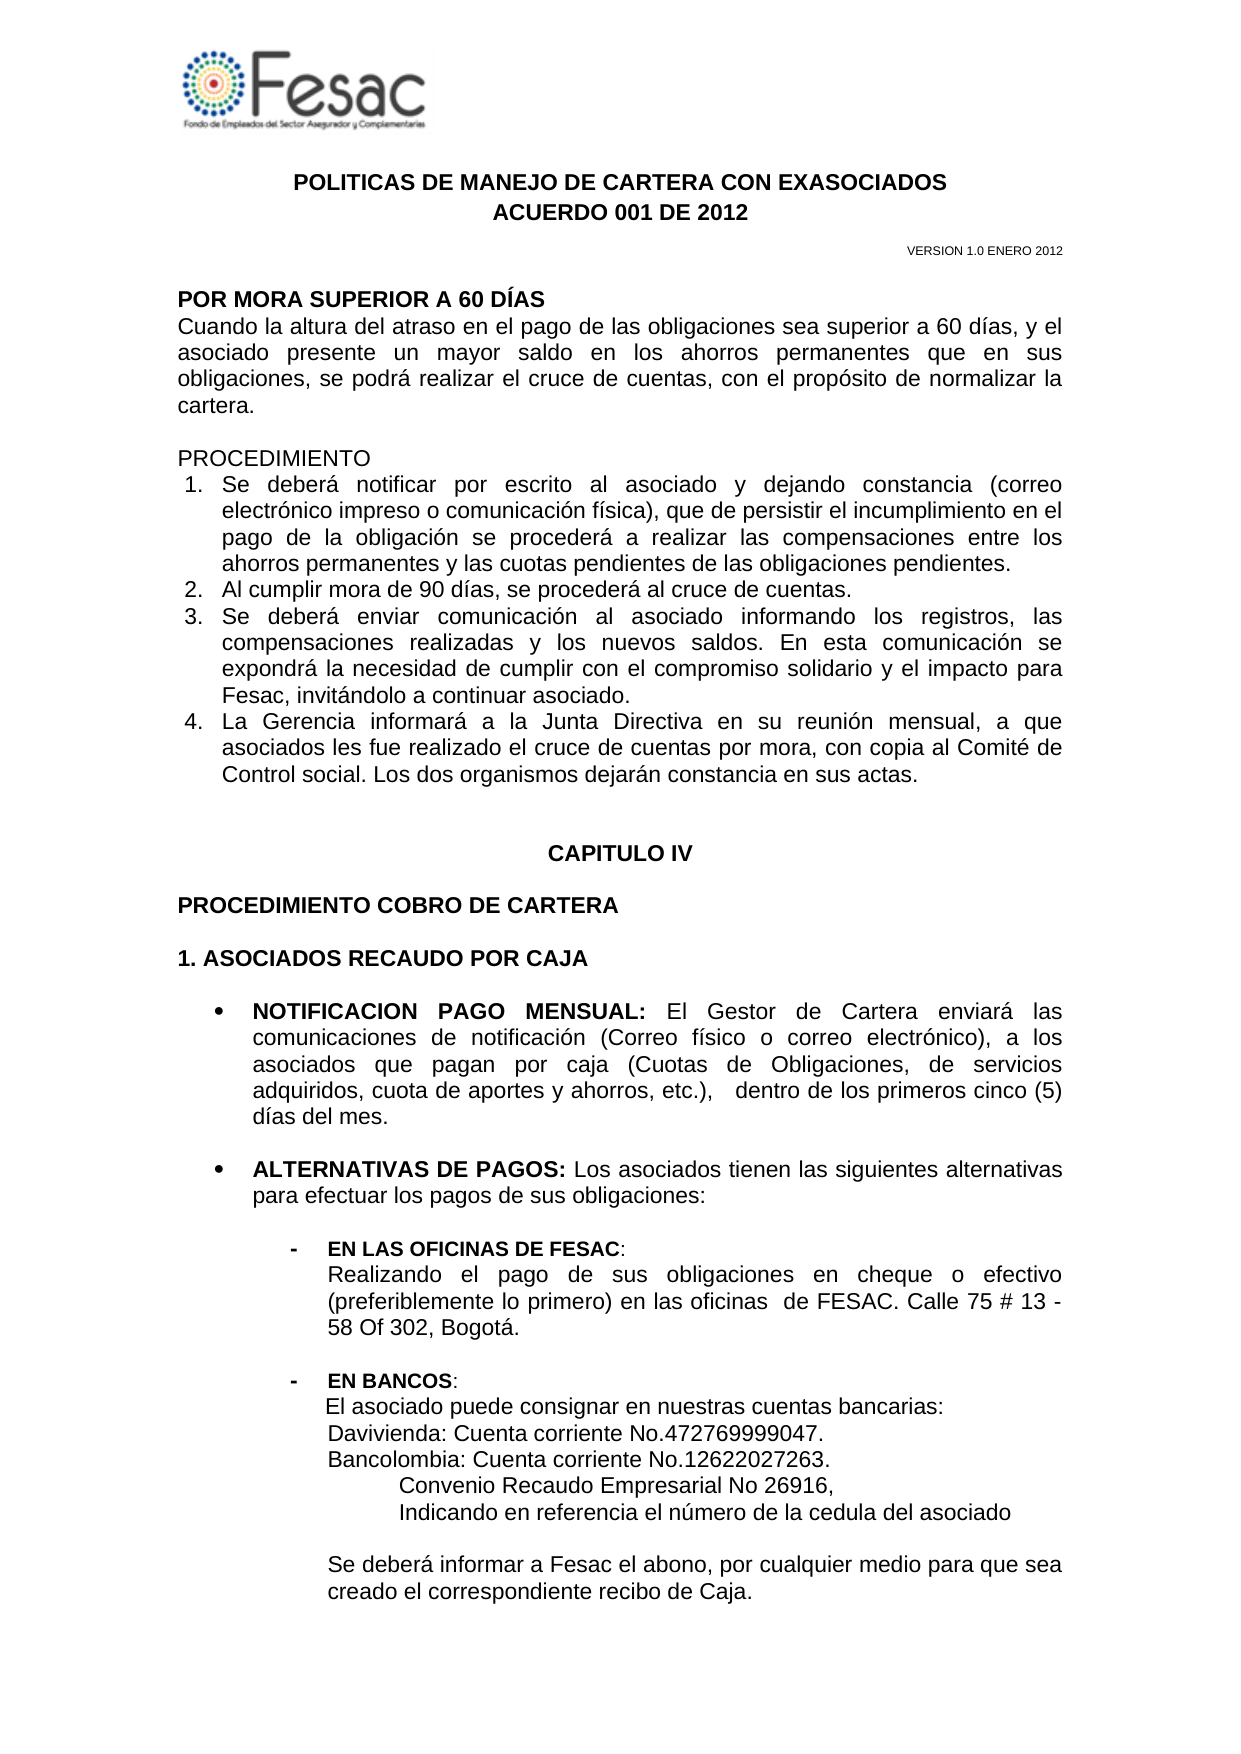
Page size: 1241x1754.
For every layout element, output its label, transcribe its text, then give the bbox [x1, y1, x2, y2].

list Convenio Recaudo Empresarial No 26916, [327, 1472, 1063, 1499]
list NOTIFICACION PAGO MENSUAL: El Gestor de Cartera enviará las comunicaciones de notificación (Correo físico o correo electrónico), a los asociados que pagan por caja (Cuotas de Obligaciones, de servicios adquiridos, cuota de aportes y ahorros, etc.), dentro de los primeros cinco (5) días del mes. [215, 998, 1063, 1130]
list CAPITULO IV [177, 840, 1063, 866]
list Se deberá informar a Fesac el abono, por cualquier medio para que sea creado el correspondiente recibo de Caja. [327, 1551, 1063, 1604]
list Bancolombia: Cuenta corriente No.12622027263. [327, 1446, 1063, 1472]
list La Gerencia informará a la Junta Directiva en su reunión mensual, a que asociados les fue realizado el cruce de cuentas por mora, con copia al Comité de Control social. Los dos organismos dejarán constancia en sus actas. [184, 708, 1063, 787]
text PROCEDIMIENTO [177, 444, 1063, 471]
list Realizando el pago de sus obligaciones en cheque o efectivo (preferiblemente lo primero) en las oficinas de FESAC. Calle 75 # 13 - 58 Of 302, Bogotá. [327, 1261, 1063, 1341]
list Se deberá enviar comunicación al asociado informando los registros, las compensaciones realizadas y los nuevos saldos. En esta comunicación se expondrá la necesidad de cumplir con el compromiso solidario y el impacto para Fesac, invitándolo a continuar asociado. [184, 603, 1063, 708]
list El asociado puede consignar en nuestras cuentas bancarias: [251, 1393, 1063, 1419]
list Davivienda: Cuenta corriente No.472769999047. [327, 1419, 1063, 1446]
list EN LAS OFICINAS DE FESAC: [290, 1235, 1063, 1261]
text Cuando la altura del atraso en el pago de las obligaciones sea superior a 60 días, y el asociado presente un mayor saldo en los ahorros permanentes que en sus obligaciones, se podrá realizar el cruce de cuentas, con el propósito de normalizar la cartera. [177, 313, 1063, 418]
text 1. ASOCIADOS RECAUDO POR CAJA [177, 945, 1063, 972]
list ALTERNATIVAS DE PAGOS: Los asociados tienen las siguientes alternativas para efectuar los pagos de sus obligaciones: [215, 1156, 1063, 1209]
text POR MORA SUPERIOR A 60 DÍAS [177, 286, 1063, 313]
text PROCEDIMIENTO COBRO DE CARTERA [177, 892, 1063, 919]
list EN BANCOS: [290, 1367, 1063, 1393]
list Se deberá notificar por escrito al asociado y dejando constancia (correo electrónico impreso o comunicación física), que de persistir el incumplimiento en el pago de la obligación se procederá a realizar las compensaciones entre los ahorros permanentes y las cuotas pendientes de las obligaciones pendientes. [184, 471, 1063, 576]
list Al cumplir mora de 90 días, se procederá al cruce de cuentas. [184, 576, 1063, 603]
picture [177, 44, 434, 135]
list Indicando en referencia el número de la cedula del asociado [327, 1499, 1063, 1525]
